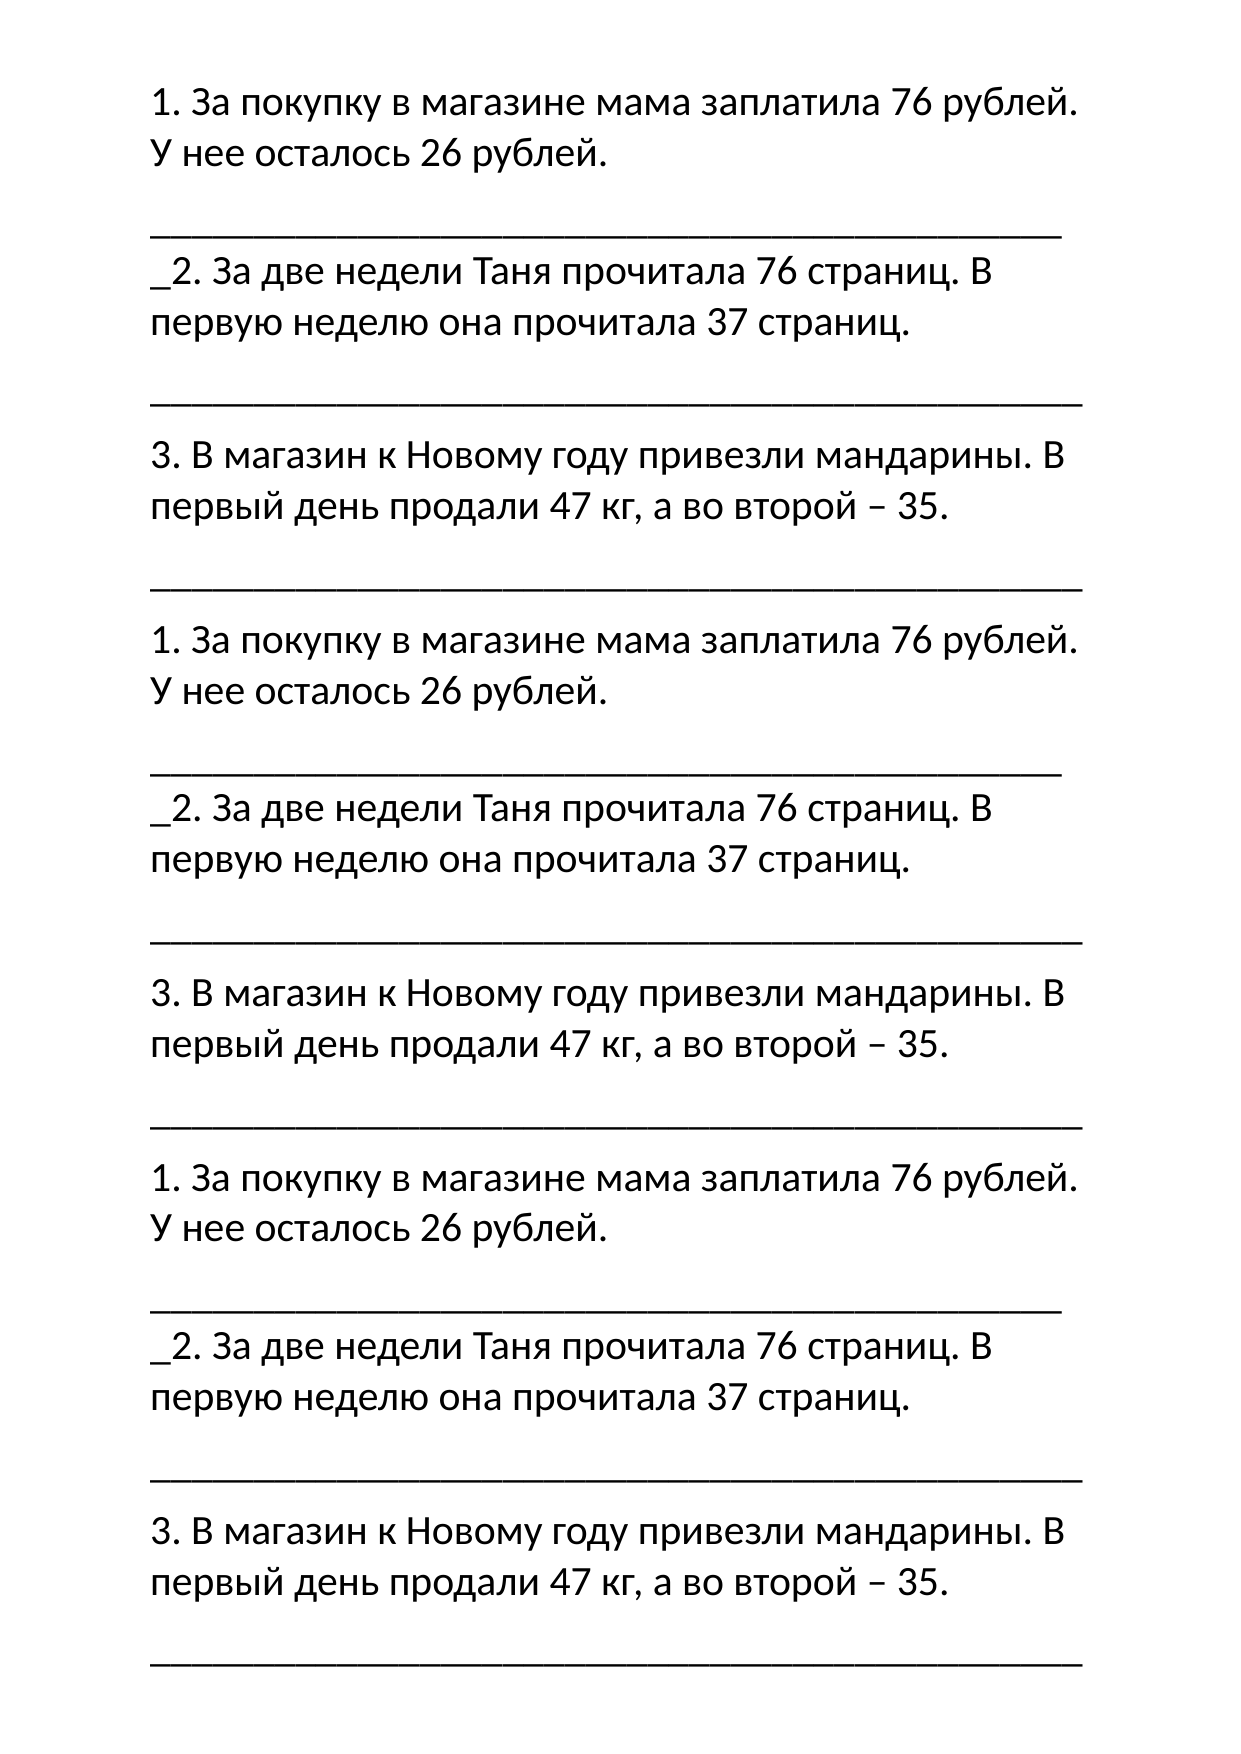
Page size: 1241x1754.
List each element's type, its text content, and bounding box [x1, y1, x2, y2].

text _____________________________________________ [150, 361, 1090, 412]
text 1. За покупку в магазине мама заплатила 76 рублей. У нее осталось 26 рублей. [150, 75, 1090, 177]
text _____________________________________________ [150, 899, 1090, 950]
text _____________________________________________ [150, 1084, 1090, 1134]
text 1. За покупку в магазине мама заплатила 76 рублей. У нее осталось 26 рублей. [150, 1151, 1090, 1252]
text _____________________________________________ [150, 1437, 1090, 1488]
text 3. В магазин к Новому году привезли мандарины. В первый день продали 47 кг, а во второй – 35. [150, 428, 1090, 530]
text _____________________________________________2. За две недели Таня прочитала 76 страниц. В первую неделю она прочитала 37 страниц. [150, 193, 1090, 345]
text _____________________________________________2. За две недели Таня прочитала 76 страниц. В первую неделю она прочитала 37 страниц. [150, 731, 1090, 883]
text 1. За покупку в магазине мама заплатила 76 рублей. У нее осталось 26 рублей. [150, 613, 1090, 714]
text _____________________________________________2. За две недели Таня прочитала 76 страниц. В первую неделю она прочитала 37 страниц. [150, 1268, 1090, 1421]
text 3. В магазин к Новому году привезли мандарины. В первый день продали 47 кг, а во второй – 35. [150, 966, 1090, 1068]
text _____________________________________________ [150, 1621, 1090, 1672]
text _____________________________________________ [150, 546, 1090, 597]
text 3. В магазин к Новому году привезли мандарины. В первый день продали 47 кг, а во второй – 35. [150, 1504, 1090, 1605]
